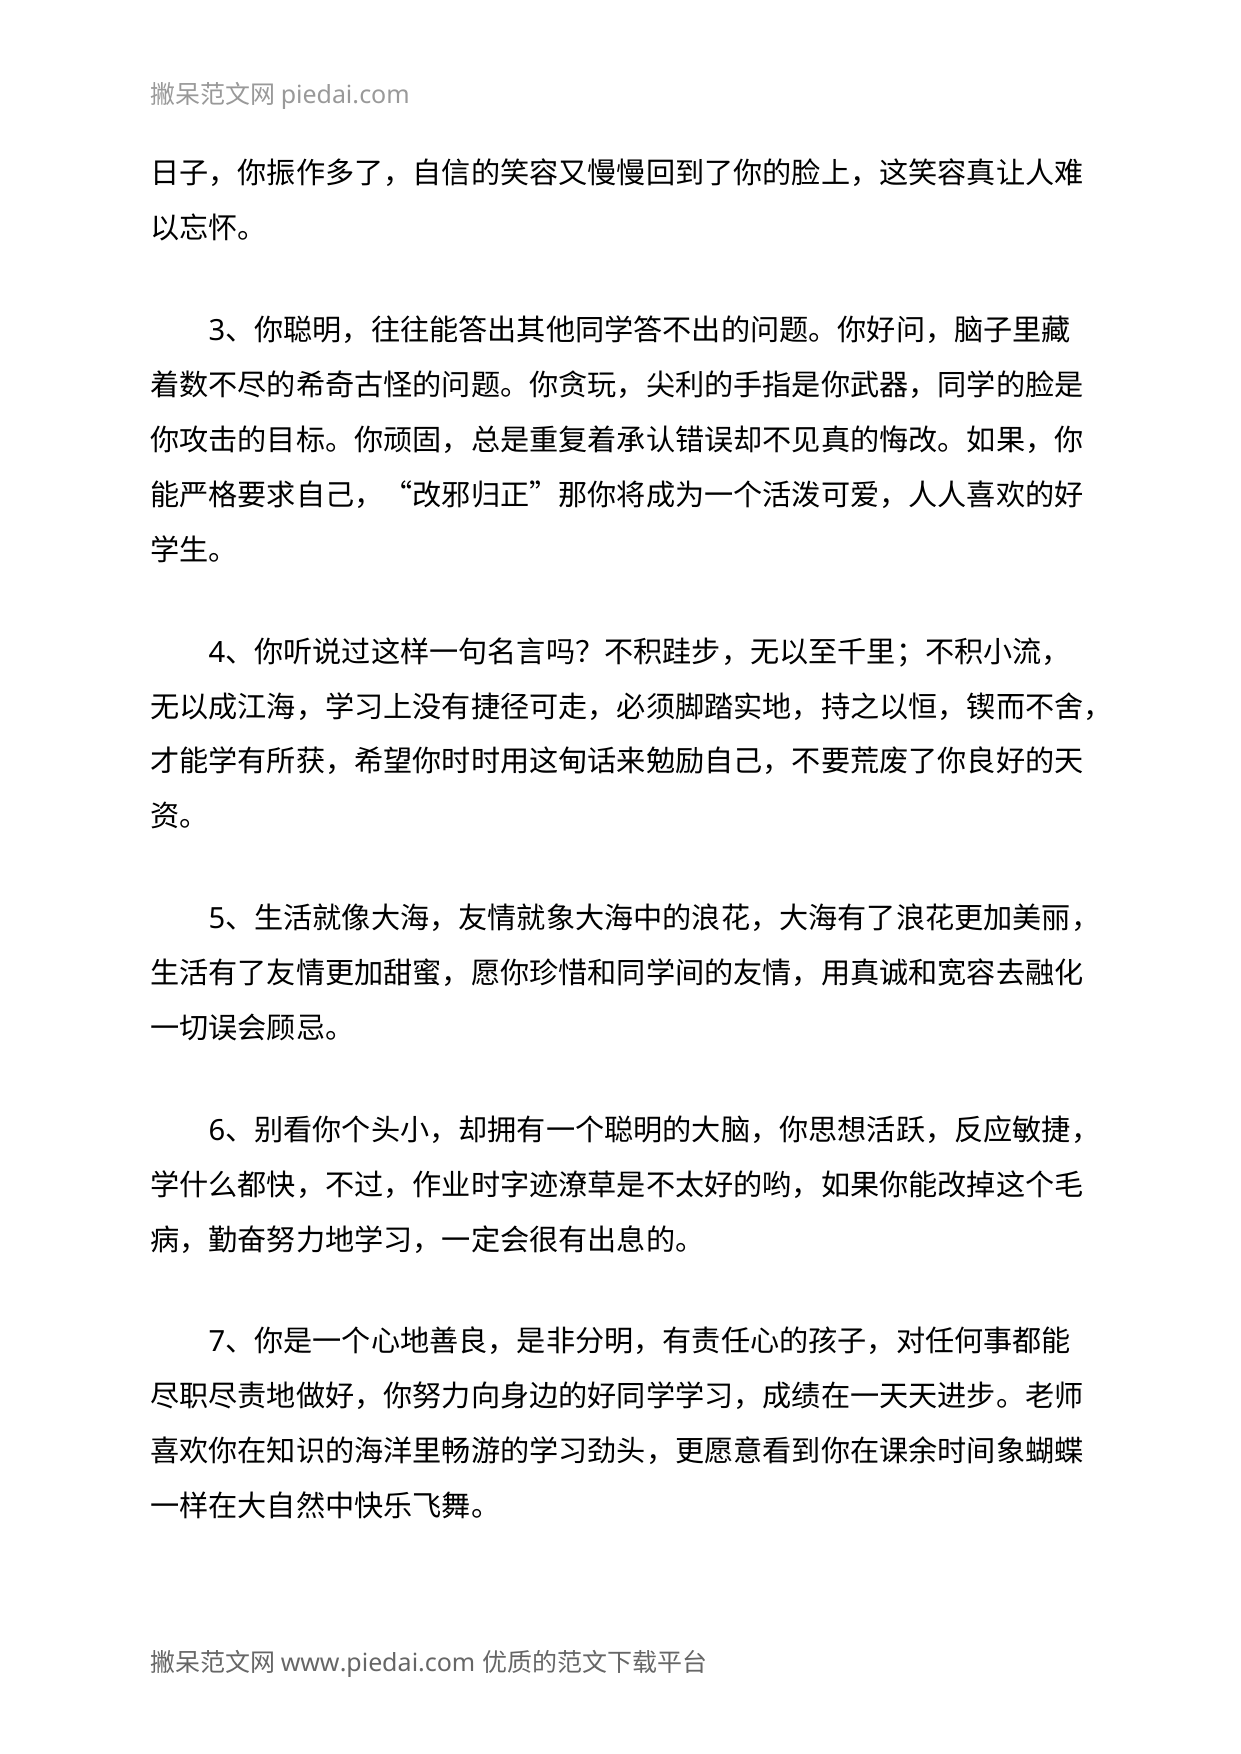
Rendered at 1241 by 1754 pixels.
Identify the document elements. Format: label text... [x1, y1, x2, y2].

text 6、别看你个头小，却拥有一个聪明的大脑，你思想活跃，反应敏捷，学什么都快，不过，作业时字迹潦草是不太好的哟，如果你能改掉这个毛病，勤奋努力地学习，一定会很有出息的。 [150, 1106, 1090, 1258]
text 3、你聪明，往往能答出其他同学答不出的问题。你好问，脑子里藏着数不尽的希奇古怪的问题。你贪玩，尖利的手指是你武器，同学的脸是你攻击的目标。你顽固，总是重复着承认错误却不见真的悔改。如果，你能严格要求自己，“改邪归正”那你将成为一个活泼可爱，人人喜欢的好学生。 [150, 307, 1090, 569]
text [150, 150, 1090, 247]
text 7、你是一个心地善良，是非分明，有责任心的孩子，对任何事都能尽职尽责地做好，你努力向身边的好同学学习，成绩在一天天进步。老师喜欢你在知识的海洋里畅游的学习劲头，更愿意看到你在课余时间象蝴蝶一样在大自然中快乐飞舞。 [150, 1318, 1090, 1525]
text 4、你听说过这样一句名言吗？不积跬步，无以至千里；不积小流，无以成江海，学习上没有捷径可走，必须脚踏实地，持之以恒，锲而不舍，才能学有所获，希望你时时用这甸话来勉励自己，不要荒废了你良好的天资。 [150, 628, 1090, 835]
text 5、生活就像大海，友情就象大海中的浪花，大海有了浪花更加美丽，生活有了友情更加甜蜜，愿你珍惜和同学间的友情，用真诚和宽容去融化一切误会顾忌。 [150, 895, 1090, 1047]
